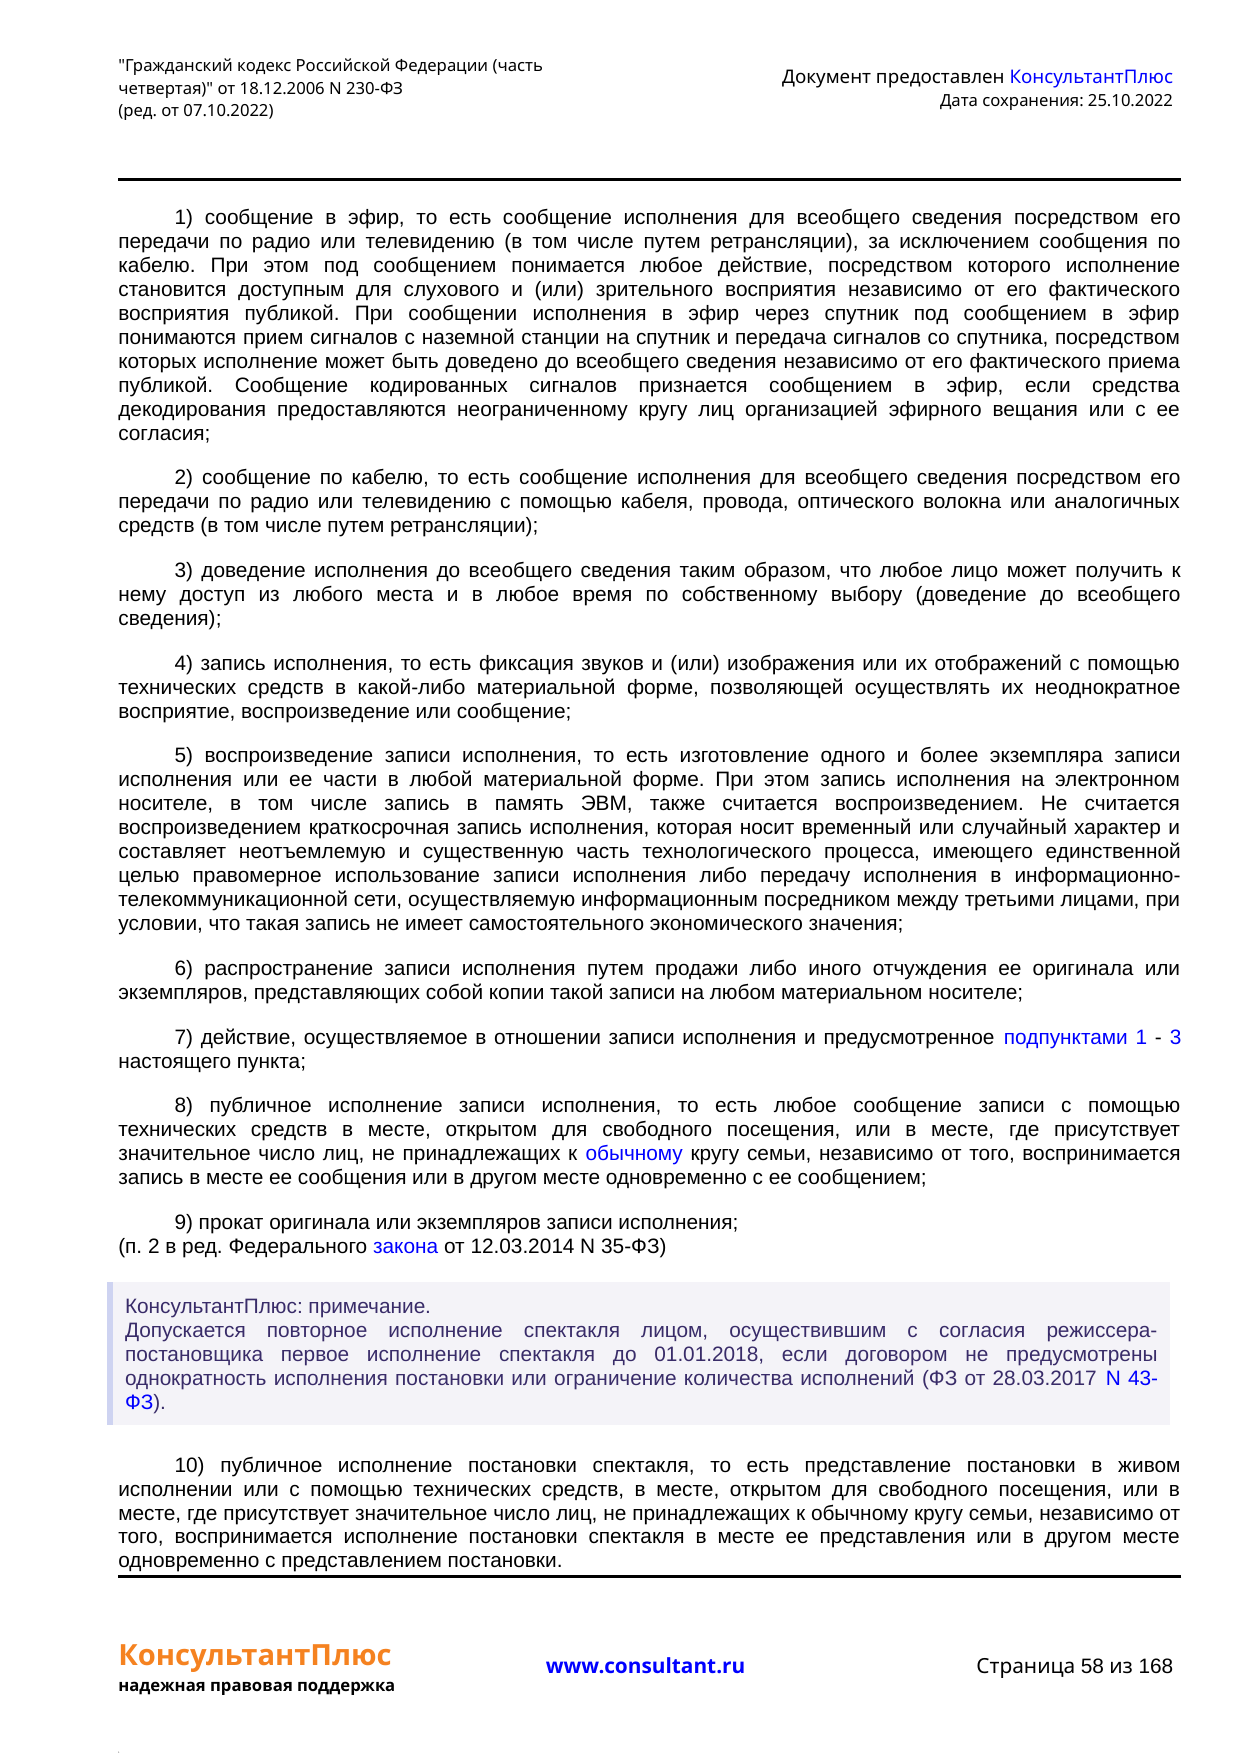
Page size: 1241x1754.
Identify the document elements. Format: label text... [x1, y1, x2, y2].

text 8) публичное исполнение записи исполнения, то есть любое сообщение записи с помощью технических средств в месте, открытом для свободного посещения, или в месте, где присутствует значительное число лиц, не принадлежащих к обычному кругу семьи, независимо от того, воспринимается запись в месте ее сообщения или в другом месте одновременно с ее сообщением; [118, 1093, 1181, 1189]
text (п. 2 в ред. Федерального закона от 12.03.2014 N 35-ФЗ) [118, 1234, 1181, 1258]
text 9) прокат оригинала или экземпляров записи исполнения; [118, 1210, 1181, 1234]
text 6) распространение записи исполнения путем продажи либо иного отчуждения ее оригинала или экземпляров, представляющих собой копии такой записи на любом материальном носителе; [118, 956, 1181, 1004]
text 1) сообщение в эфир, то есть сообщение исполнения для всеобщего сведения посредством его передачи по радио или телевидению (в том числе путем ретрансляции), за исключением сообщения по кабелю. При этом под сообщением понимается любое действие, посредством которого исполнение становится доступным для слухового и (или) зрительного восприятия независимо от его фактического восприятия публикой. При сообщении исполнения в эфир через спутник под сообщением в эфир понимаются прием сигналов с наземной станции на спутник и передача сигналов со спутника, посредством которых исполнение может быть доведено до всеобщего сведения независимо от его фактического приема публикой. Сообщение кодированных сигналов признается сообщением в эфир, если средства декодирования предоставляются неограниченному кругу лиц организацией эфирного вещания или с ее согласия; [118, 205, 1181, 444]
text 5) воспроизведение записи исполнения, то есть изготовление одного и более экземпляра записи исполнения или ее части в любой материальной форме. При этом запись исполнения на электронном носителе, в том числе запись в память ЭВМ, также считается воспроизведением. Не считается воспроизведением краткосрочная запись исполнения, которая носит временный или случайный характер и составляет неотъемлемую и существенную часть технологического процесса, имеющего единственной целью правомерное использование записи исполнения либо передачу исполнения в информационно-телекоммуникационной сети, осуществляемую информационным посредником между третьими лицами, при условии, что такая запись не имеет самостоятельного экономического значения; [118, 743, 1181, 935]
text 10) публичное исполнение постановки спектакля, то есть представление постановки в живом исполнении или с помощью технических средств, в месте, открытом для свободного посещения, или в месте, где присутствует значительное число лиц, не принадлежащих к обычному кругу семьи, независимо от того, воспринимается исполнение постановки спектакля в месте ее представления или в другом месте одновременно с представлением постановки. [118, 1452, 1181, 1572]
text 4) запись исполнения, то есть фиксация звуков и (или) изображения или их отображений с помощью технических средств в какой-либо материальной форме, позволяющей осуществлять их неоднократное восприятие, воспроизведение или сообщение; [118, 651, 1181, 722]
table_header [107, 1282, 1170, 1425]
text 2) сообщение по кабелю, то есть сообщение исполнения для всеобщего сведения посредством его передачи по радио или телевидению с помощью кабеля, провода, оптического волокна или аналогичных средств (в том числе путем ретрансляции); [118, 465, 1181, 537]
text 3) доведение исполнения до всеобщего сведения таким образом, что любое лицо может получить к нему доступ из любого места и в любое время по собственному выбору (доведение до всеобщего сведения); [118, 558, 1181, 630]
text 7) действие, осуществляемое в отношении записи исполнения и предусмотренное подпунктами 1 - 3 настоящего пункта; [118, 1024, 1181, 1072]
